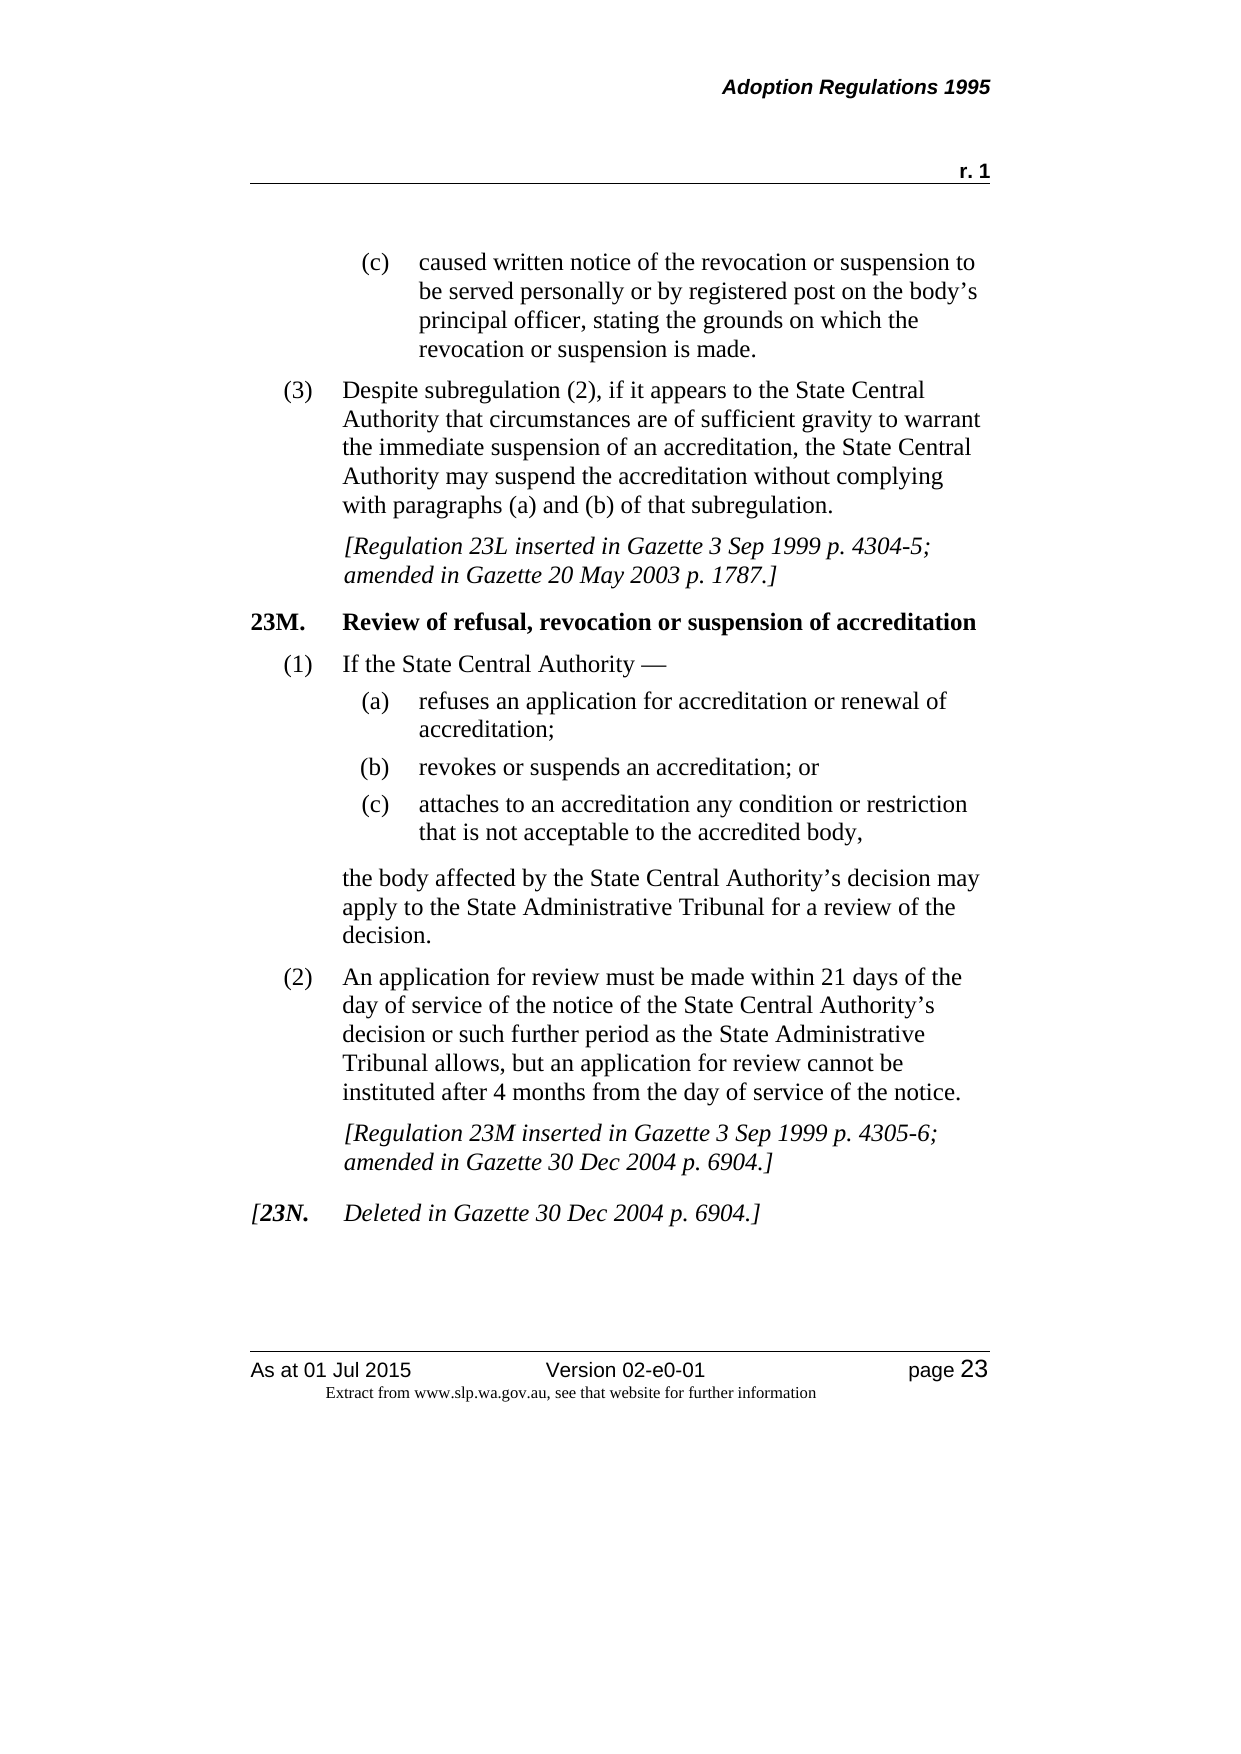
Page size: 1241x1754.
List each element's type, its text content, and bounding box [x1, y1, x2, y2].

text (a) refuses an application for accreditation or renewal of accreditation; [250, 686, 990, 743]
text (2) An application for review must be made within 21 days of the day of service of the notice of the State Central Authority’s decision or such further period as the State Administrative Tribunal allows, but an application for review cannot be instituted after 4 months from the day of service of the notice. [250, 962, 990, 1105]
text (1) If the State Central Authority — [250, 649, 990, 677]
text [Regulation 23L inserted in Gazette 3 Sep 1999 p. 4304-5; amended in Gazette 20 May 2003 p. 1787.] [250, 531, 990, 589]
text the body affected by the State Central Authority’s decision may apply to the State Administrative Tribunal for a review of the decision. [250, 863, 990, 949]
text (c) caused written notice of the revocation or suspension to be served personally or by registered post on the body’s principal officer, stating the grounds on which the revocation or suspension is made. [250, 247, 990, 362]
text [23N. Deleted in Gazette 30 Dec 2004 p. 6904.] [250, 1198, 990, 1227]
text (c) attaches to an accreditation any condition or restriction that is not acceptable to the accredited body, [250, 789, 990, 846]
text (b) revokes or suspends an accreditation; or [250, 752, 990, 780]
text (3) Despite subregulation (2), if it appears to the State Central Authority that circumstances are of sufficient gravity to warrant the immediate suspension of an accreditation, the State Central Authority may suspend the accreditation without complying with paragraphs (a) and (b) of that subregulation. [250, 375, 990, 519]
subtitle 23M. Review of refusal, revocation or suspension of accreditation [250, 607, 990, 636]
text [Regulation 23M inserted in Gazette 3 Sep 1999 p. 4305-6; amended in Gazette 30 Dec 2004 p. 6904.] [250, 1118, 990, 1175]
